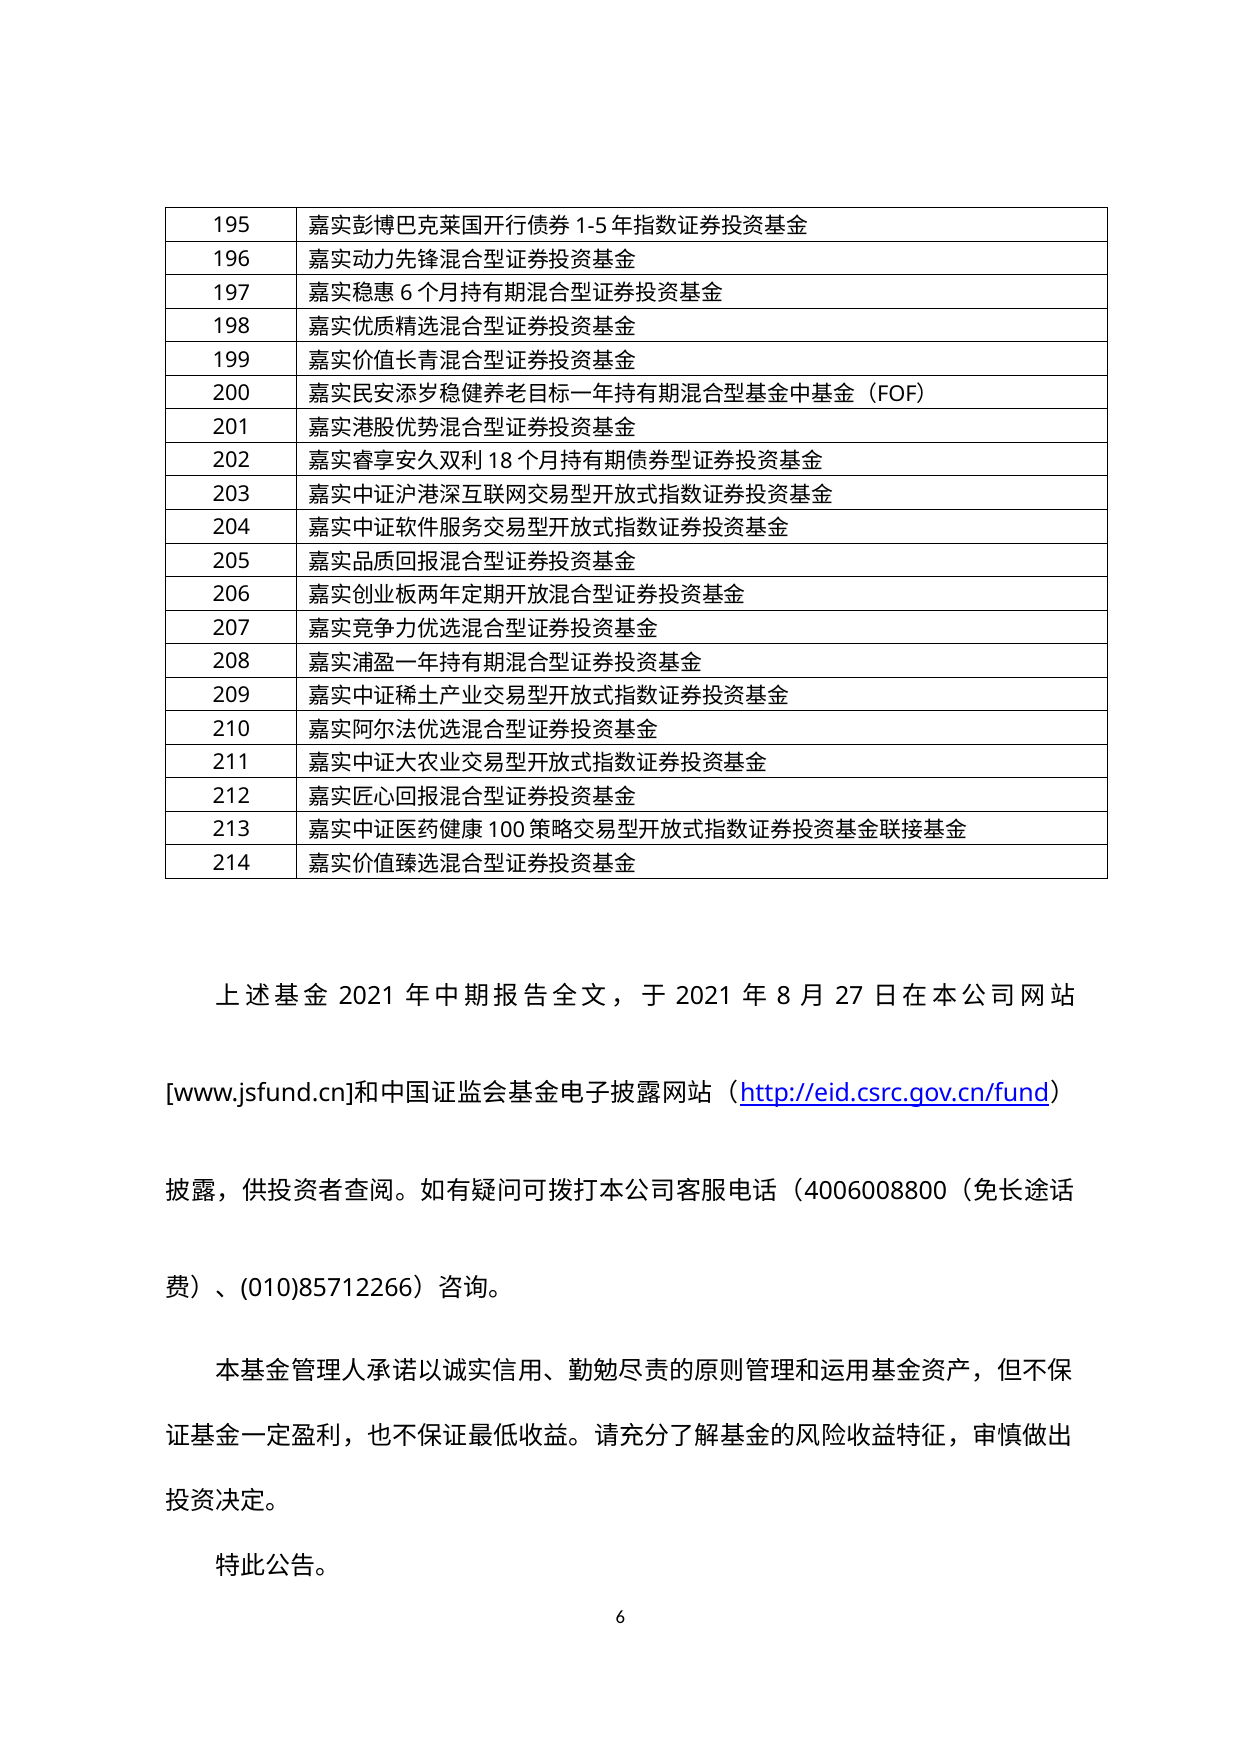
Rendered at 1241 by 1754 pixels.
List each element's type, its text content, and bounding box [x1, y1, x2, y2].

table_cell 嘉实动力先锋混合型证券投资基金 [297, 242, 1107, 274]
table_cell 嘉实浦盈一年持有期混合型证券投资基金 [297, 644, 1107, 677]
table_cell 211 [166, 745, 296, 777]
table_cell 嘉实中证软件服务交易型开放式指数证券投资基金 [297, 510, 1107, 542]
table_cell 200 [166, 376, 296, 408]
table_cell 212 [166, 778, 296, 811]
table_cell 嘉实价值长青混合型证券投资基金 [297, 342, 1107, 375]
table_cell 嘉实彭博巴克莱国开行债券1-5年指数证券投资基金 [297, 208, 1107, 241]
table_cell 嘉实港股优势混合型证券投资基金 [297, 409, 1107, 442]
table_cell 嘉实阿尔法优选混合型证券投资基金 [297, 711, 1107, 744]
table_cell 嘉实民安添岁稳健养老目标一年持有期混合型基金中基金（FOF） [297, 376, 1107, 408]
text 特此公告。 [165, 1531, 1075, 1596]
table_cell 206 [166, 577, 296, 609]
table_cell 嘉实中证稀土产业交易型开放式指数证券投资基金 [297, 678, 1107, 710]
table_cell 嘉实中证大农业交易型开放式指数证券投资基金 [297, 745, 1107, 777]
table_cell 202 [166, 443, 296, 475]
table_cell 嘉实睿享安久双利18个月持有期债券型证券投资基金 [297, 443, 1107, 475]
text 上述基金2021年中期报告全文，于2021年8月27日在本公司网站[www.jsfund.cn]和中国证监会基金电子披露网站（http://eid.csrc.gov.cn/fund）披露，供投资者查阅。如有疑问可拨打本公司客服电话（4006008800（免长途话费）、(010)85712266）咨询。 [165, 961, 1075, 1318]
table_cell 209 [166, 678, 296, 710]
table_cell 204 [166, 510, 296, 542]
table_cell 208 [166, 644, 296, 677]
table_cell 207 [166, 611, 296, 643]
table_cell 嘉实优质精选混合型证券投资基金 [297, 309, 1107, 341]
table_cell 嘉实匠心回报混合型证券投资基金 [297, 778, 1107, 811]
table_cell 197 [166, 275, 296, 308]
table_cell 嘉实稳惠6个月持有期混合型证券投资基金 [297, 275, 1107, 308]
table_cell 195 [166, 208, 296, 241]
table_cell 201 [166, 409, 296, 442]
table_cell 198 [166, 309, 296, 341]
table_cell 214 [166, 845, 296, 878]
table_cell 嘉实创业板两年定期开放混合型证券投资基金 [297, 577, 1107, 609]
table_cell 210 [166, 711, 296, 744]
table_cell 嘉实竞争力优选混合型证券投资基金 [297, 611, 1107, 643]
table_cell 203 [166, 476, 296, 509]
table_cell 嘉实品质回报混合型证券投资基金 [297, 544, 1107, 576]
table_cell 199 [166, 342, 296, 375]
table_cell 205 [166, 544, 296, 576]
table_cell 196 [166, 242, 296, 274]
table_cell 嘉实中证医药健康100策略交易型开放式指数证券投资基金联接基金 [297, 812, 1107, 844]
table_cell 嘉实价值臻选混合型证券投资基金 [297, 845, 1107, 878]
table_cell 嘉实中证沪港深互联网交易型开放式指数证券投资基金 [297, 476, 1107, 509]
table_cell 213 [166, 812, 296, 844]
text 本基金管理人承诺以诚实信用、勤勉尽责的原则管理和运用基金资产，但不保证基金一定盈利，也不保证最低收益。请充分了解基金的风险收益特征，审慎做出投资决定。 [165, 1336, 1075, 1531]
